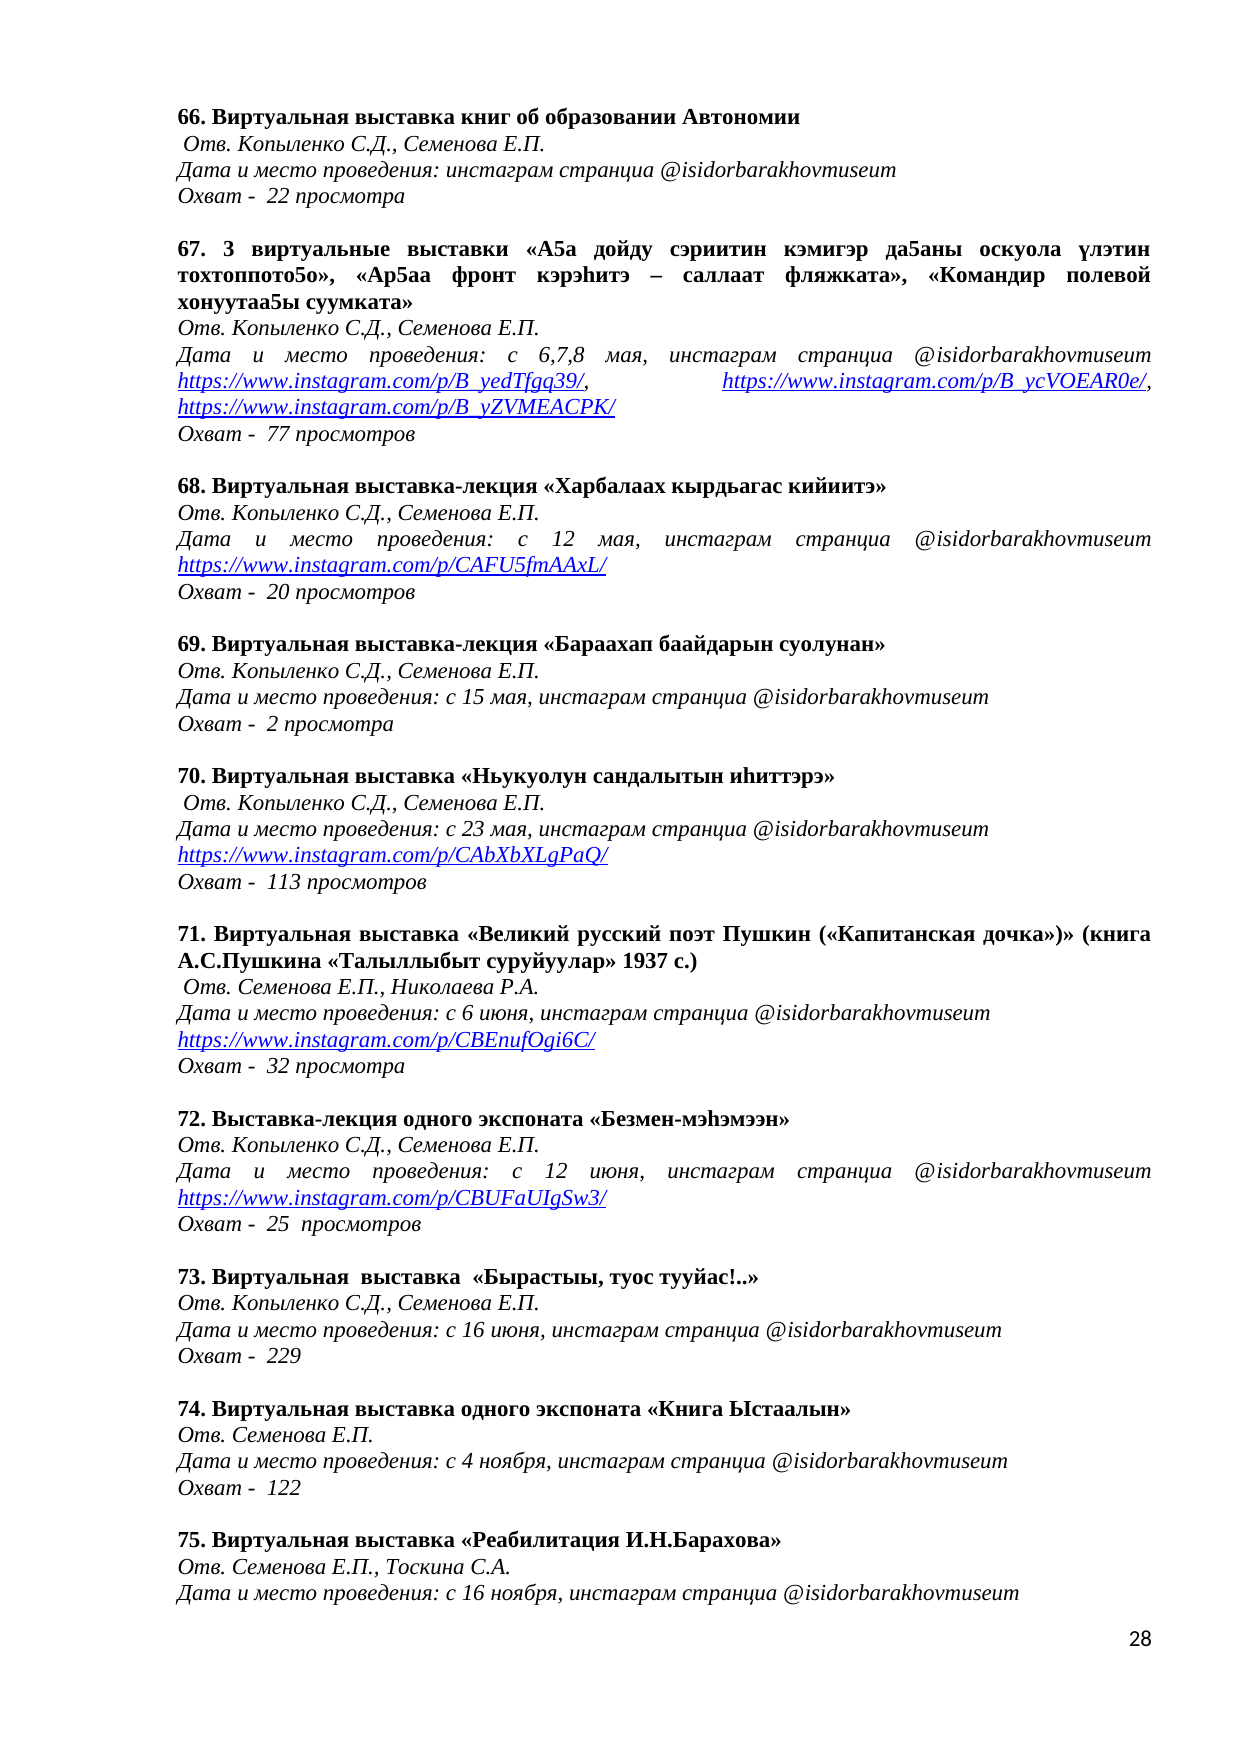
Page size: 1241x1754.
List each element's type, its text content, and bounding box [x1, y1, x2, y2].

text Отв. Семенова Е.П. [177, 1421, 1152, 1447]
text 67. 3 виртуальные выставки «А5а дойду сэриитин кэмигэр да5аны оскуола үлэтин тохтоппото5о», «Ар5аа фронт кэрэһитэ – саллаат фляжката», «Командир полевой хонуутаа5ы суумката» [177, 235, 1152, 314]
text Дата и место проведения: с 16 июня, инстаграм странциа @isidorbarakhovmuseum [177, 1316, 1152, 1342]
text 68. Виртуальная выставка-лекция «Харбалаах кырдьагас кийиитэ» [177, 472, 1152, 499]
text 66. Виртуальная выставка книг об образовании Автономии [177, 103, 1152, 130]
text Дата и место проведения: с 12 июня, инстаграм странциа @isidorbarakhovmuseum https://www.instagram.com/p/CBUFaUIgSw3/ [177, 1158, 1152, 1210]
text https://www.instagram.com/p/CBEnufOgi6C/ [177, 1026, 1152, 1052]
text Отв. Семенова Е.П., Николаева Р.А. [177, 973, 1152, 999]
text 71. Виртуальная выставка «Великий русский поэт Пушкин («Капитанская дочка»)» (книга А.С.Пушкина «Талыллыбыт суруйуулар» 1937 с.) [177, 920, 1152, 973]
text 70. Виртуальная выставка «Ньукуолун сандалытын иһиттэрэ» [177, 762, 1152, 789]
text Отв. Семенова Е.П., Тоскина С.А. [177, 1553, 1152, 1579]
text Дата и место проведения: с 12 мая, инстаграм странциа @isidorbarakhovmuseum https://www.instagram.com/p/CAFU5fmAAxL/ [177, 525, 1152, 578]
text 72. Выставка-лекция одного экспоната «Безмен-мэһэмээн» [177, 1105, 1152, 1131]
text Охват - 122 [177, 1474, 1152, 1500]
text Охват - 77 просмотров [177, 420, 1152, 446]
text Охват - 113 просмотров [177, 868, 1152, 894]
text Дата и место проведения: с 6,7,8 мая, инстаграм странциа @isidorbarakhovmuseum https://www.instagram.com/p/B_yedTfgq39/, https://www.instagram.com/p/B_ycVOEAR0e/, https://www.instagram.com/p/B_yZVMEACPK/ [177, 341, 1152, 420]
text Дата и место проведения: с 15 мая, инстаграм странциа @isidorbarakhovmuseum [177, 683, 1152, 709]
text Отв. Копыленко С.Д., Семенова Е.П. [177, 657, 1152, 683]
text Отв. Копыленко С.Д., Семенова Е.П. [177, 314, 1152, 341]
text https://www.instagram.com/p/CAbXbXLgPaQ/ [177, 841, 1152, 868]
text Дата и место проведения: с 23 мая, инстаграм странциа @isidorbarakhovmuseum [177, 815, 1152, 841]
text Охват - 229 [177, 1342, 1152, 1368]
text Отв. Копыленко С.Д., Семенова Е.П. [177, 1289, 1152, 1316]
text Охват - 32 просмотра [177, 1052, 1152, 1078]
text Дата и место проведения: с 6 июня, инстаграм странциа @isidorbarakhovmuseum [177, 999, 1152, 1026]
text Отв. Копыленко С.Д., Семенова Е.П. [177, 1131, 1152, 1158]
text 74. Виртуальная выставка одного экспоната «Книга Ыстаалын» [177, 1395, 1152, 1421]
text 73. Виртуальная выставка «Бырастыы, туос тууйас!..» [177, 1263, 1152, 1289]
text Отв. Копыленко С.Д., Семенова Е.П. [177, 789, 1152, 815]
text Охват - 2 просмотра [177, 709, 1152, 736]
text 75. Виртуальная выставка «Реабилитация И.Н.Барахова» [177, 1527, 1152, 1553]
text Дата и место проведения: с 4 ноября, инстаграм странциа @isidorbarakhovmuseum [177, 1447, 1152, 1474]
text Охват - 25 просмотров [177, 1210, 1152, 1237]
text Отв. Копыленко С.Д., Семенова Е.П. [177, 130, 1152, 156]
text Отв. Копыленко С.Д., Семенова Е.П. [177, 499, 1152, 525]
text Охват - 22 просмотра [177, 182, 1152, 209]
text Охват - 20 просмотров [177, 578, 1152, 604]
text Дата и место проведения: с 16 ноября, инстаграм странциа @isidorbarakhovmuseum [177, 1579, 1152, 1606]
text 69. Виртуальная выставка-лекция «Бараахап баайдарын суолунан» [177, 631, 1152, 657]
text Дата и место проведения: инстаграм странциа @isidorbarakhovmuseum [177, 156, 1152, 182]
